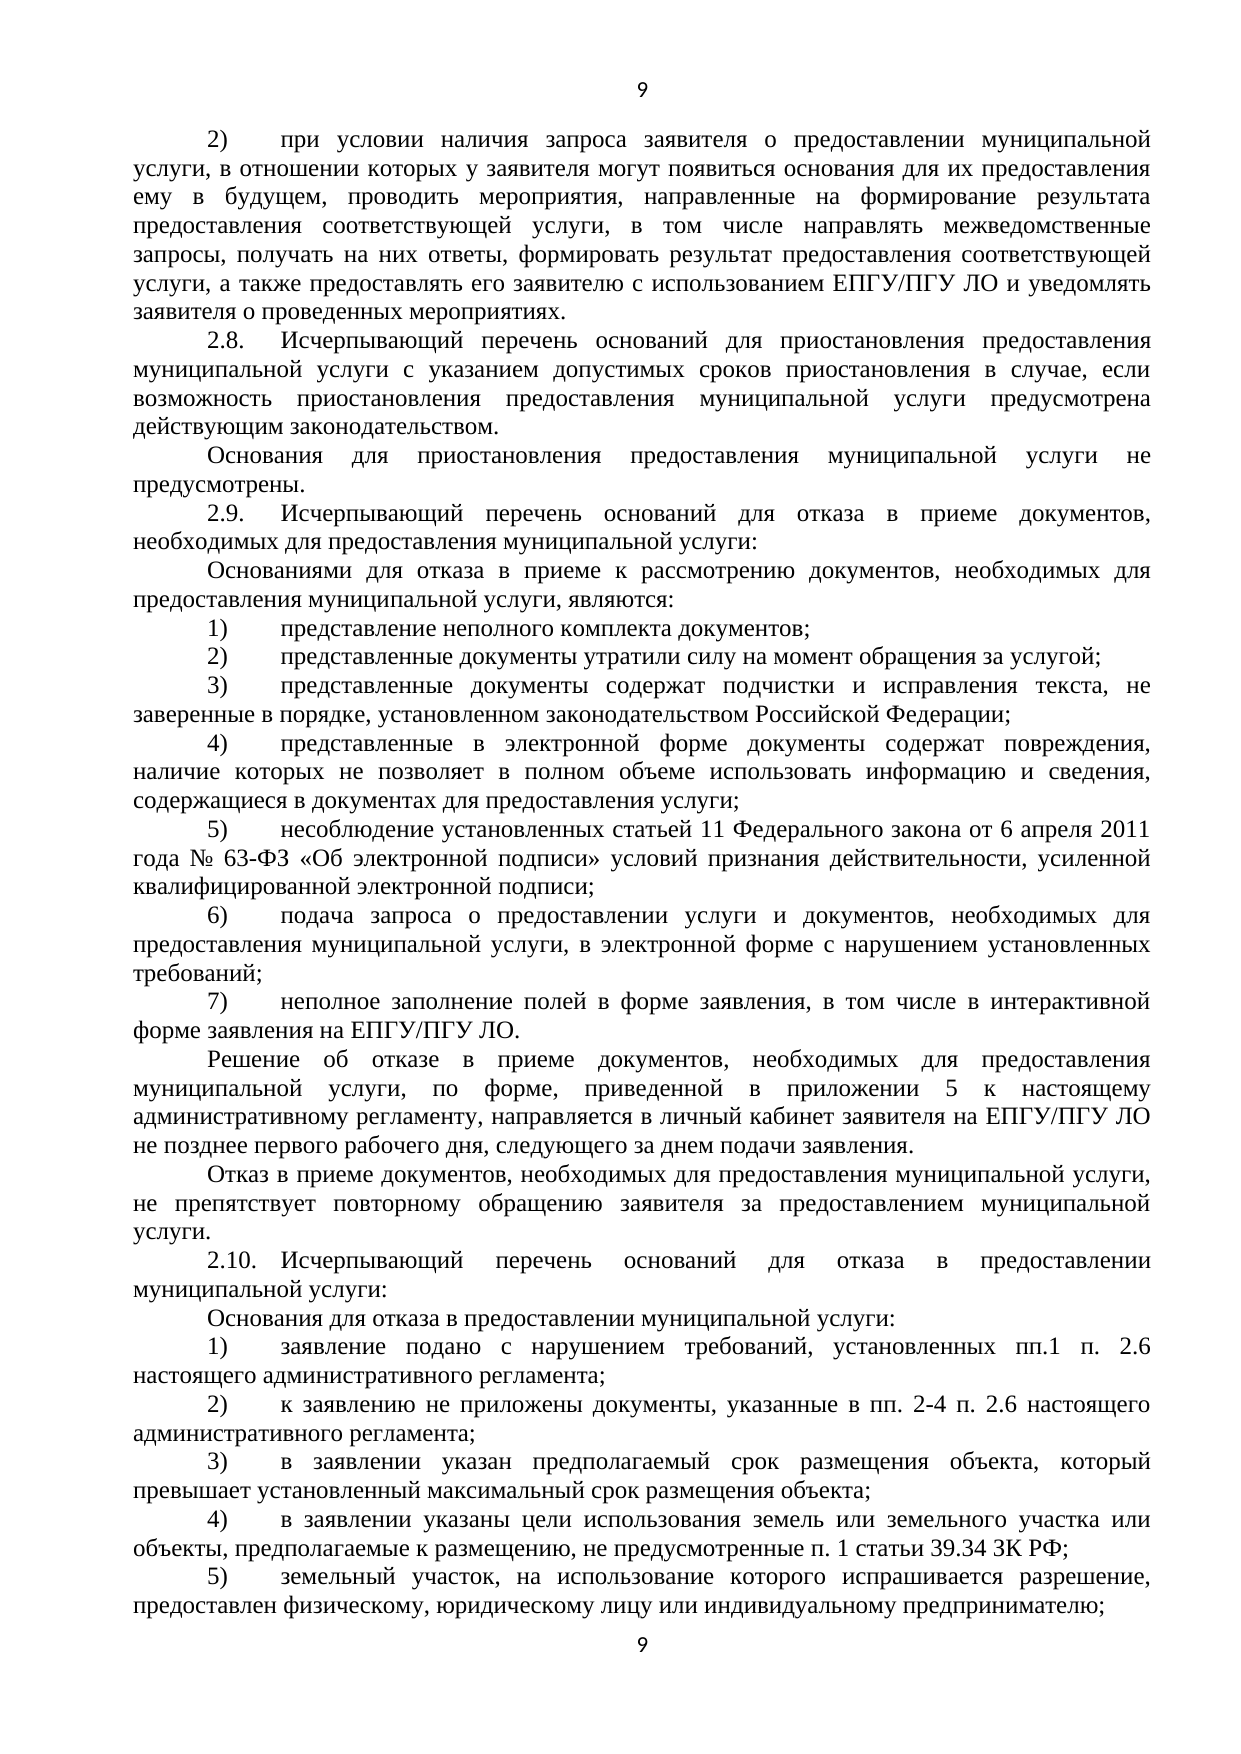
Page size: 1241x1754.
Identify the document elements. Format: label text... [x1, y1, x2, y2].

list Основания для отказа в предоставлении муниципальной услуги: [133, 1303, 1152, 1331]
list Отказ в приеме документов, необходимых для предоставления муниципальной услуги, не препятствует повторному обращению заявителя за предоставлением муниципальной услуги. [133, 1159, 1152, 1245]
list Исчерпывающий перечень оснований для отказа в приеме документов, необходимых для предоставления муниципальной услуги: [133, 498, 1152, 555]
list земельный участок, на использование которого испрашивается разрешение, предоставлен физическому, юридическому лицу или индивидуальному предпринимателю; [133, 1561, 1152, 1619]
list Решение об отказе в приеме документов, необходимых для предоставления муниципальной услуги, по форме, приведенной в приложении 5 к настоящему административному регламенту, направляется в личный кабинет заявителя на ЕПГУ/ПГУ ЛО не позднее первого рабочего дня, следующего за днем подачи заявления. [133, 1044, 1152, 1159]
list Основания для приостановления предоставления муниципальной услуги не предусмотрены. [133, 440, 1152, 498]
list подача запроса о предоставлении услуги и документов, необходимых для предоставления муниципальной услуги, в электронной форме с нарушением установленных требований; [133, 900, 1152, 986]
list несоблюдение установленных статьей 11 Федерального закона от 6 апреля 2011 года № 63-ФЗ «Об электронной подписи» условий признания действительности, усиленной квалифицированной электронной подписи; [133, 814, 1152, 900]
list к заявлению не приложены документы, указанные в пп. 2-4 п. 2.6 настоящего административного регламента; [133, 1389, 1152, 1446]
list представленные в электронной форме документы содержат повреждения, наличие которых не позволяет в полном объеме использовать информацию и сведения, содержащиеся в документах для предоставления услуги; [133, 728, 1152, 814]
list при условии наличия запроса заявителя о предоставлении муниципальной услуги, в отношении которых у заявителя могут появиться основания для их предоставления ему в будущем, проводить мероприятия, направленные на формирование результата предоставления соответствующей услуги, в том числе направлять межведомственные запросы, получать на них ответы, формировать результат предоставления соответствующей услуги, а также предоставлять его заявителю с использованием ЕПГУ/ПГУ ЛО и уведомлять заявителя о проведенных мероприятиях. [133, 124, 1152, 325]
list Исчерпывающий перечень оснований для приостановления предоставления муниципальной услуги с указанием допустимых сроков приостановления в случае, если возможность приостановления предоставления муниципальной услуги предусмотрена действующим законодательством. [133, 325, 1152, 440]
list Исчерпывающий перечень оснований для отказа в предоставлении муниципальной услуги: [133, 1245, 1152, 1303]
list в заявлении указаны цели использования земель или земельного участка или объекты, предполагаемые к размещению, не предусмотренные п. 1 статьи 39.34 ЗК РФ; [133, 1504, 1152, 1561]
list Основаниями для отказа в приеме к рассмотрению документов, необходимых для предоставления муниципальной услуги, являются: [133, 555, 1152, 613]
list представленные документы утратили силу на момент обращения за услугой; [133, 641, 1152, 670]
list представление неполного комплекта документов; [133, 613, 1152, 641]
list заявление подано с нарушением требований, установленных пп.1 п. 2.6 настоящего административного регламента; [133, 1331, 1152, 1389]
list неполное заполнение полей в форме заявления, в том числе в интерактивной форме заявления на ЕПГУ/ПГУ ЛО. [133, 986, 1152, 1044]
list в заявлении указан предполагаемый срок размещения объекта, который превышает установленный максимальный срок размещения объекта; [133, 1446, 1152, 1504]
list представленные документы содержат подчистки и исправления текста, не заверенные в порядке, установленном законодательством Российской Федерации; [133, 670, 1152, 728]
